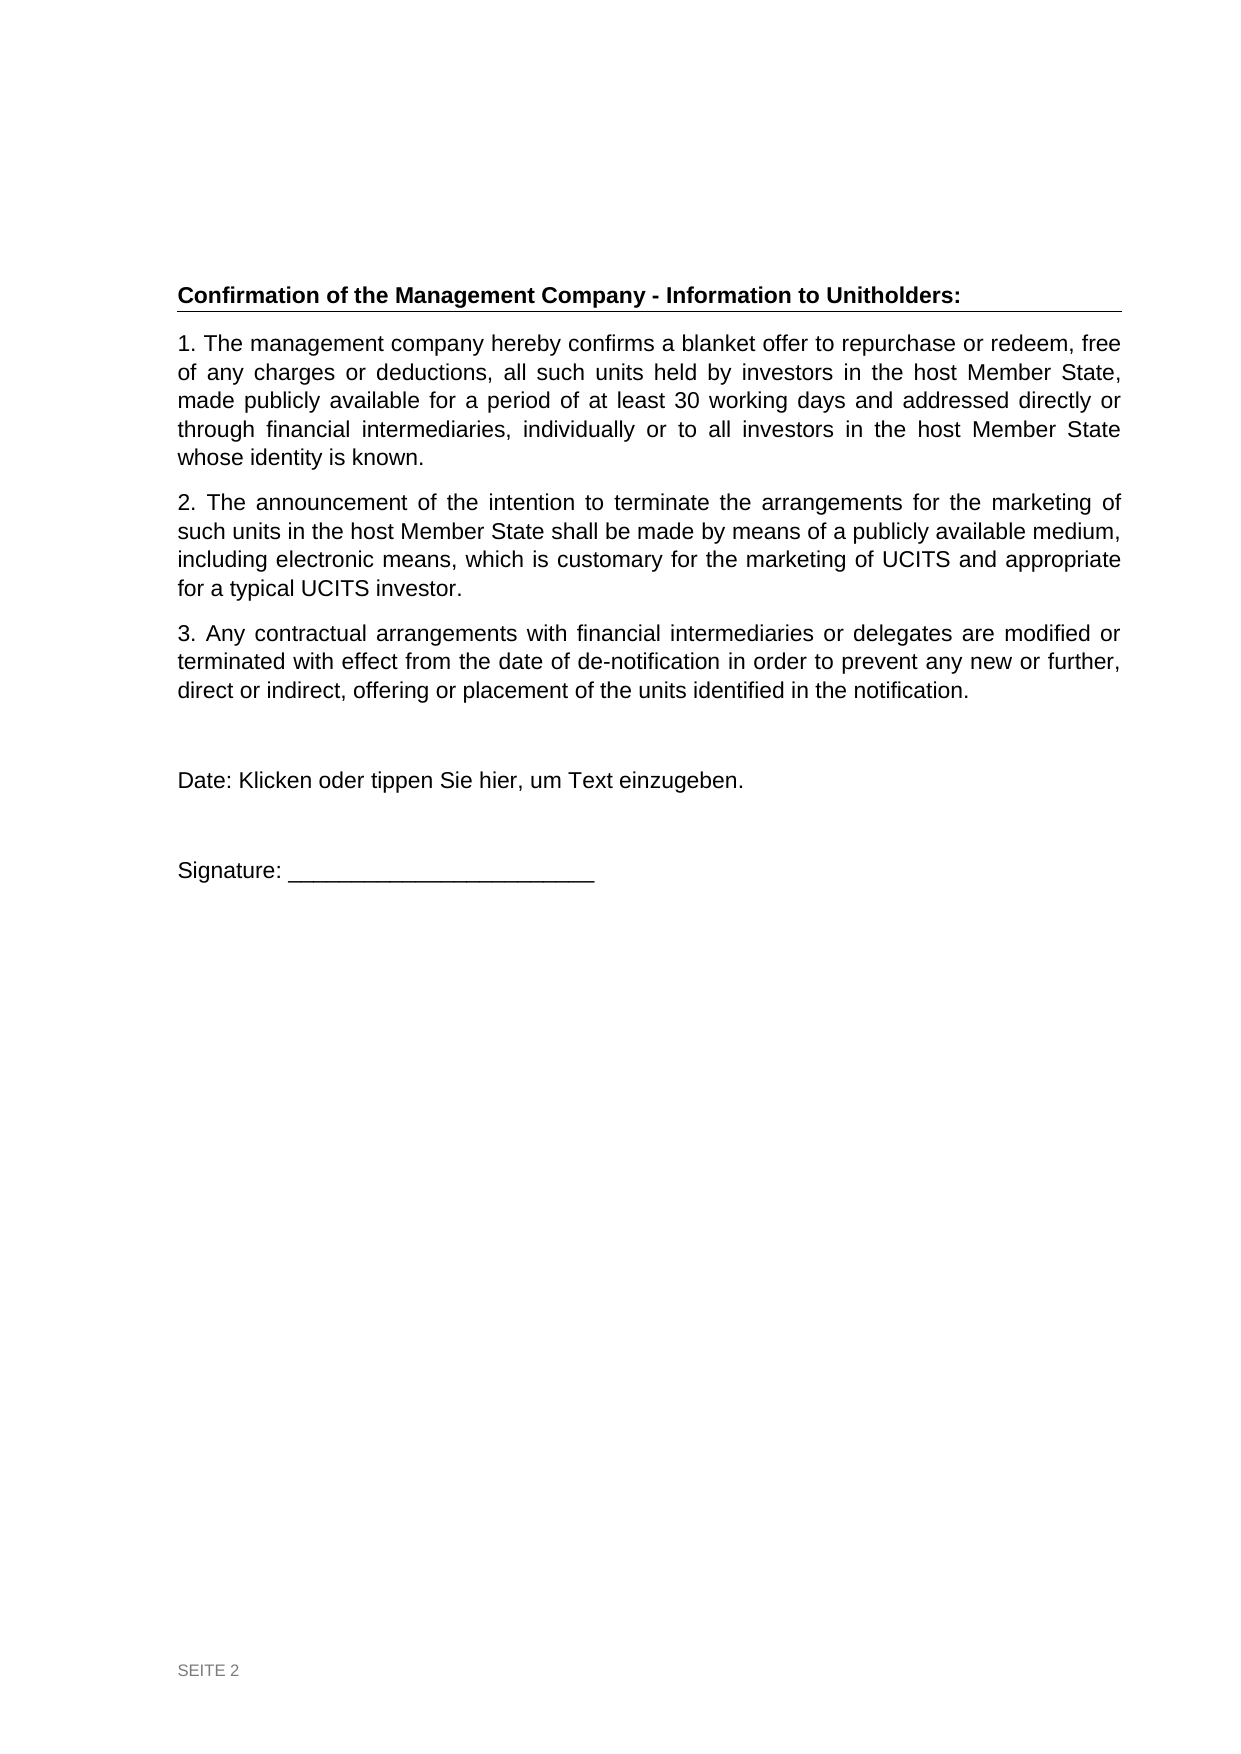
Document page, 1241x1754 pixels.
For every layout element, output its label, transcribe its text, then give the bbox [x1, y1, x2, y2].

text Signature: ________________________ [177, 857, 1122, 883]
text 2. The announcement of the intention to terminate the arrangements for the marketing of such units in the host Member State shall be made by means of a publicly available medium, including electronic means, which is customary for the marketing of UCITS and appropriate for a typical UCITS investor. [177, 489, 1122, 601]
text Date: [177, 767, 1122, 793]
text 3. Any contractual arrangements with financial intermediaries or delegates are modified or terminated with effect from the date of de-notification in order to prevent any new or further, direct or indirect, offering or placement of the units identified in the notification. [177, 620, 1122, 703]
text Confirmation of the Management Company - Information to Unitholders: [177, 282, 1122, 311]
text 1. The management company hereby confirms a blanket offer to repurchase or redeem, free of any charges or deductions, all such units held by investors in the host Member State, made publicly available for a period of at least 30 working days and addressed directly or through financial intermediaries, individually or to all investors in the host Member State whose identity is known. [177, 330, 1122, 471]
